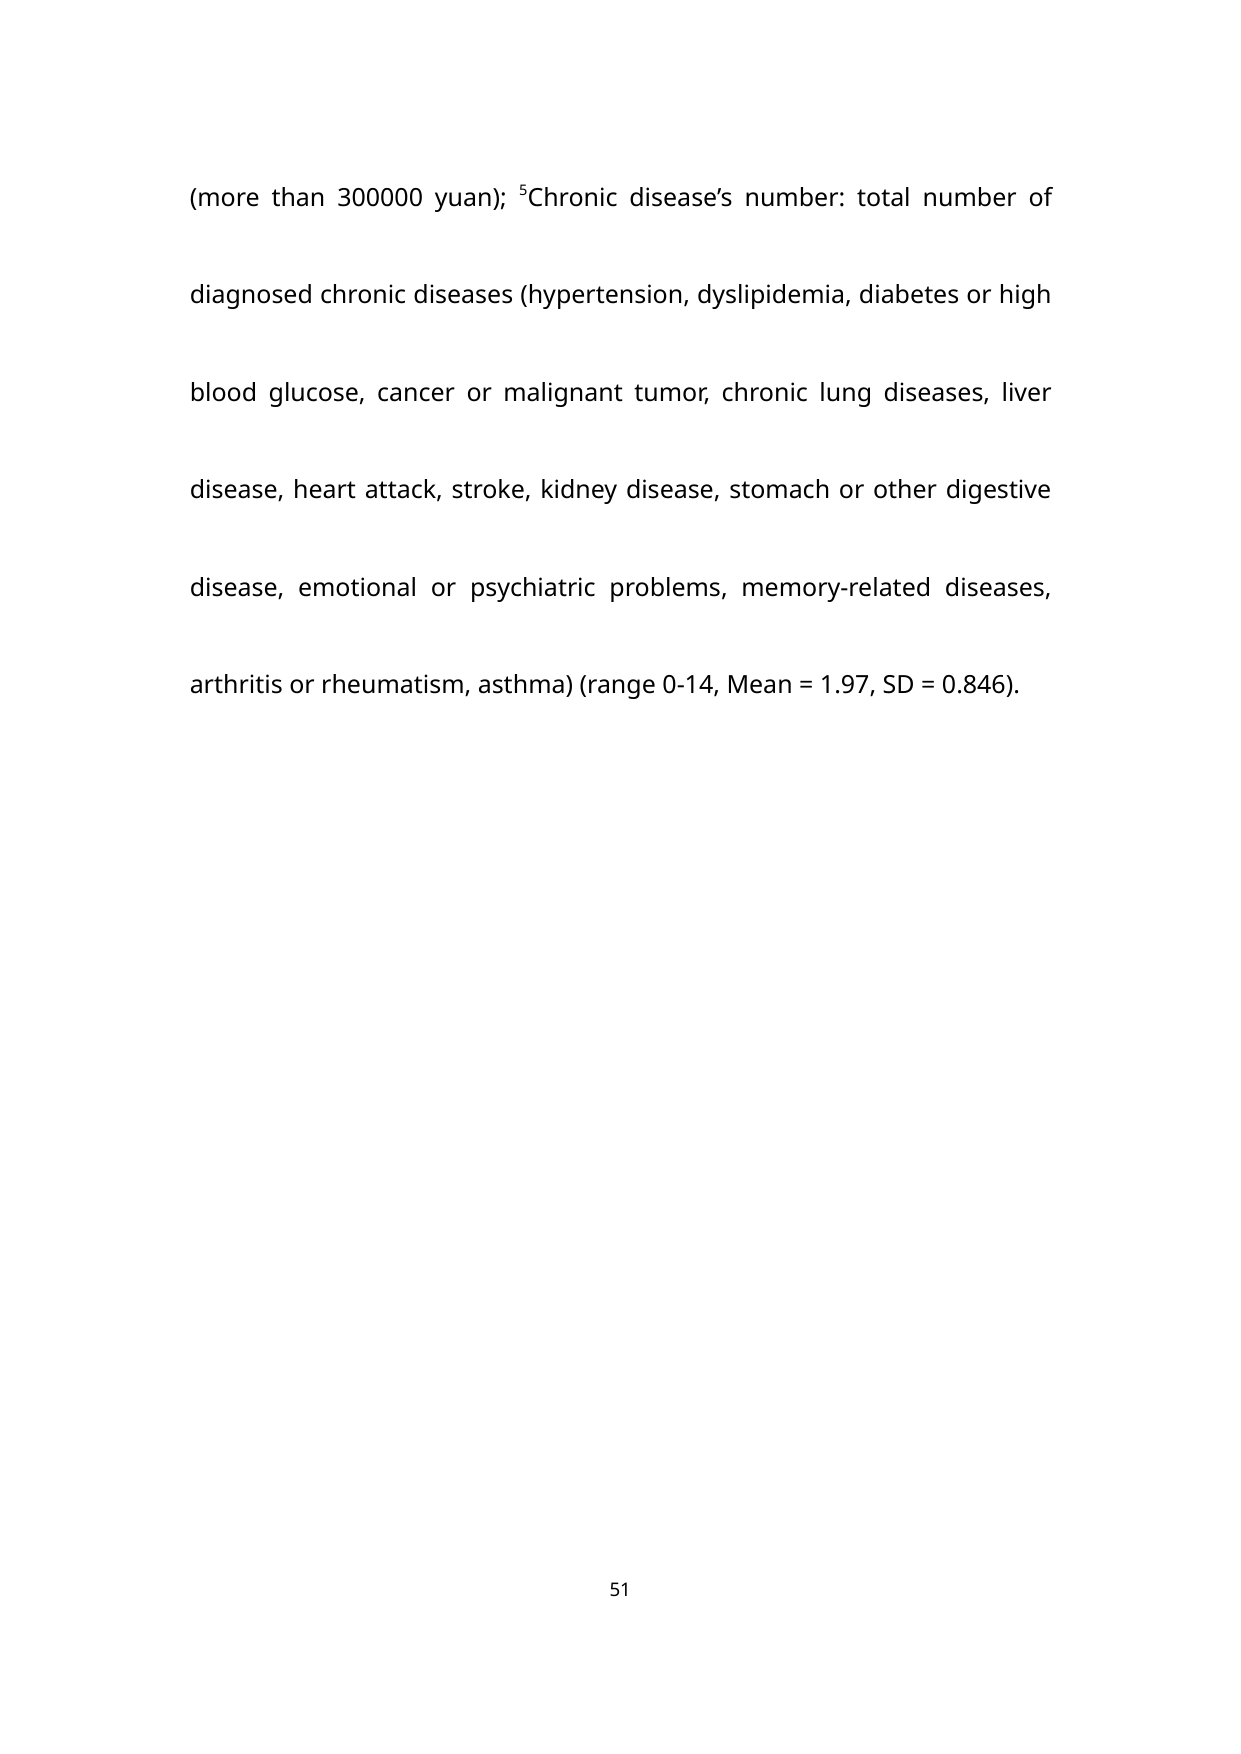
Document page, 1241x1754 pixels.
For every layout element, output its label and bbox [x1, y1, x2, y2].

text [189, 164, 1053, 717]
